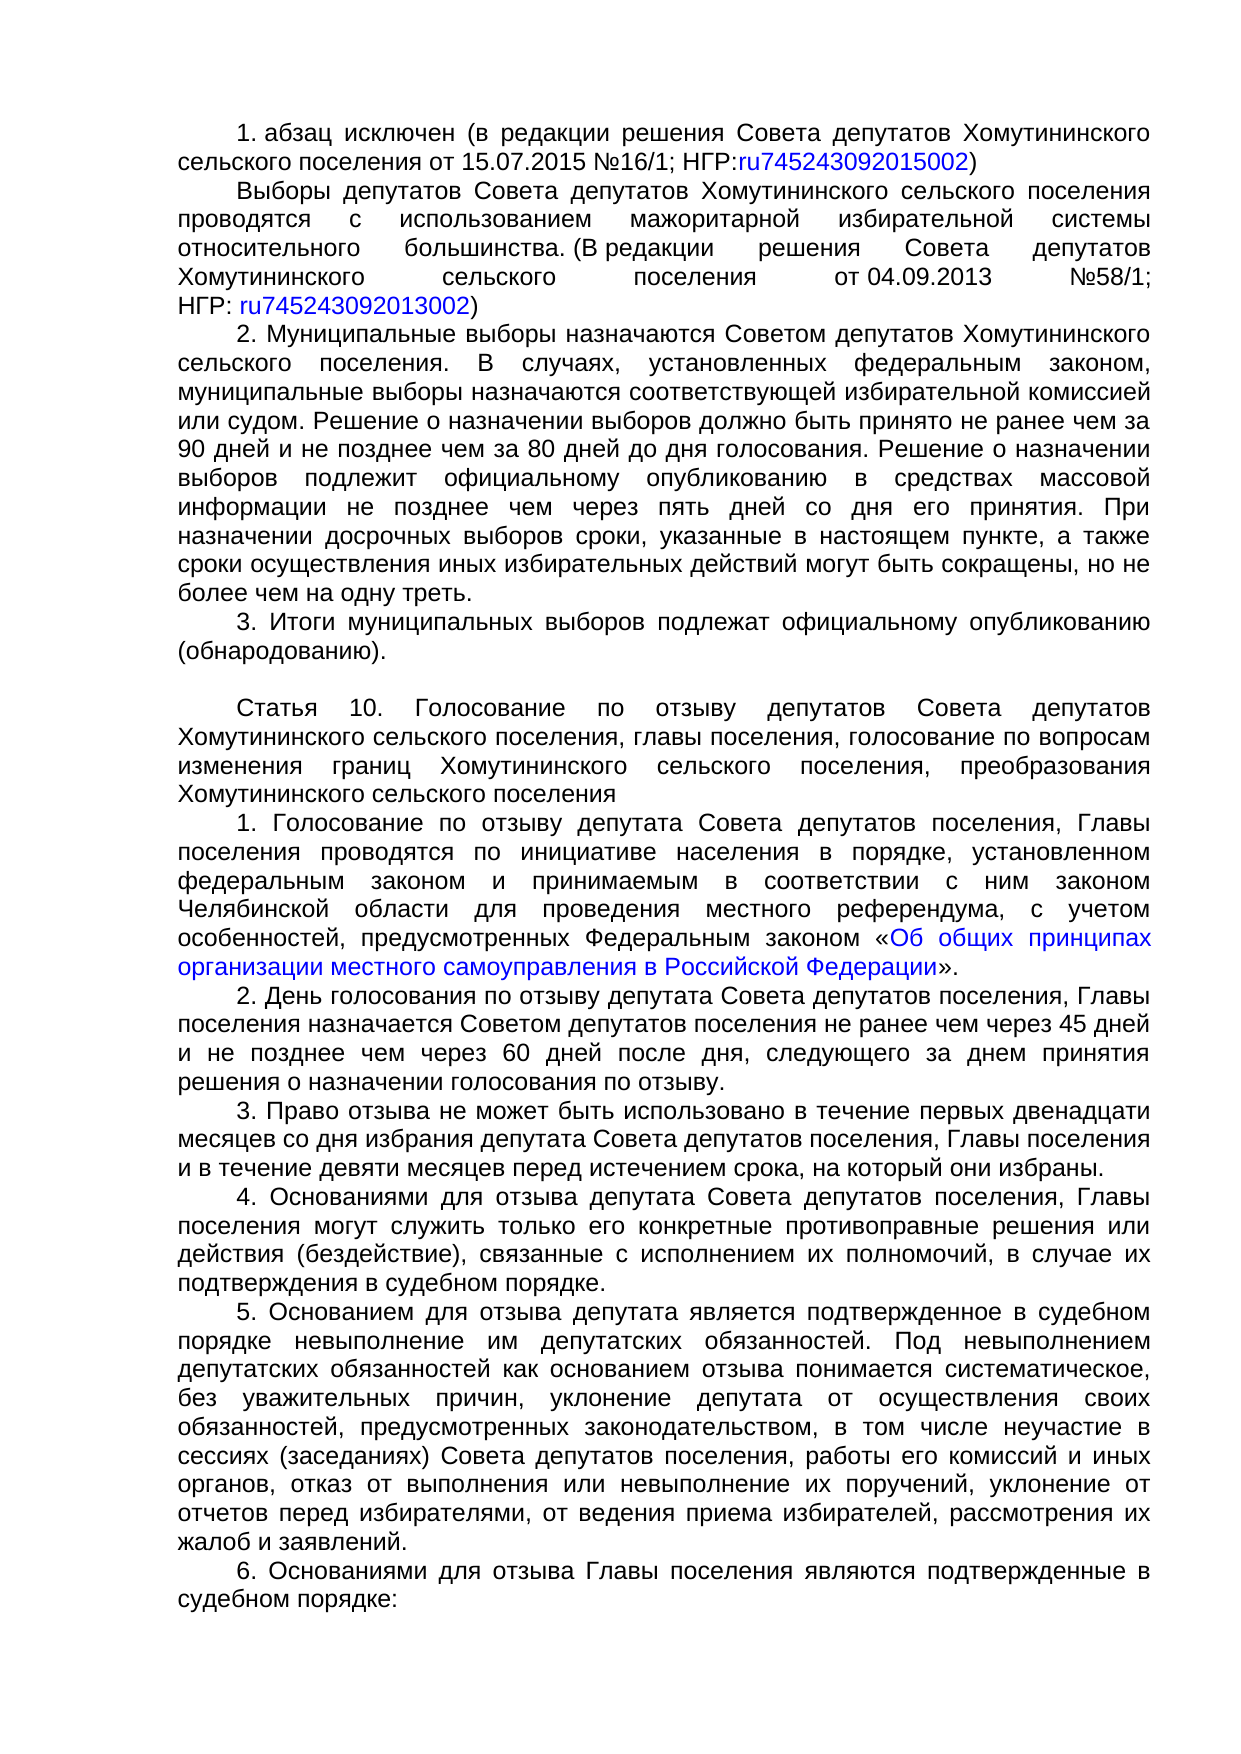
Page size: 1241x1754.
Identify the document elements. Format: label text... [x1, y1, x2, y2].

text 2. День голосования по отзыву депутата Совета депутатов поселения, Главы поселения назначается Советом депутатов поселения не ранее чем через 45 дней и не позднее чем через 60 дней после дня, следующего за днем принятия решения о назначении голосования по отзыву. [177, 981, 1152, 1096]
text 2. Муниципальные выборы назначаются Советом депутатов Хомутининского сельского поселения. В случаях, установленных федеральным законом, муниципальные выборы назначаются соответствующей избирательной комиссией или судом. Решение о назначении выборов должно быть принято не ранее чем за 90 дней и не позднее чем за 80 дней до дня голосования. Решение о назначении выборов подлежит официальному опубликованию в средствах массовой информации не позднее чем через пять дней со дня его принятия. При назначении досрочных выборов сроки, указанные в настоящем пункте, а также сроки осуществления иных избирательных действий могут быть сокращены, но не более чем на одну треть. [177, 319, 1152, 607]
text 3. Итоги муниципальных выборов подлежат официальному опубликованию (обнародованию). [177, 607, 1152, 664]
text Статья 10. Голосование по отзыву депутатов Совета депутатов Хомутининского сельского поселения, главы поселения, голосование по вопросам изменения границ Хомутининского сельского поселения, преобразования Хомутининского сельского поселения [177, 693, 1152, 808]
text 6. Основаниями для отзыва Главы поселения являются подтвержденные в судебном порядке: [177, 1556, 1152, 1613]
text Выборы депутатов Совета депутатов Хомутининского сельского поселения проводятся с использованием мажоритарной избирательной системы относительного большинства. (В редакции решения Совета депутатов Хомутининского сельского поселения от 04.09.2013 №58/1; НГР: ru745243092013002) [177, 176, 1152, 319]
text 5. Основанием для отзыва депутата является подтвержденное в судебном порядке невыполнение им депутатских обязанностей. Под невыполнением депутатских обязанностей как основанием отзыва понимается систематическое, без уважительных причин, уклонение депутата от осуществления своих обязанностей, предусмотренных законодательством, в том числе неучастие в сессиях (заседаниях) Совета депутатов поселения, работы его комиссий и иных органов, отказ от выполнения или невыполнение их поручений, уклонение от отчетов перед избирателями, от ведения приема избирателей, рассмотрения их жалоб и заявлений. [177, 1297, 1152, 1556]
text 4. Основаниями для отзыва депутата Совета депутатов поселения, Главы поселения могут служить только его конкретные противоправные решения или действия (бездействие), связанные с исполнением их полномочий, в случае их подтверждения в судебном порядке. [177, 1182, 1152, 1297]
text 1. абзац исключен (в редакции решения Совета депутатов Хомутининского сельского поселения от 15.07.2015 №16/1; НГР:ru745243092015002) [177, 118, 1152, 176]
text 1. Голосование по отзыву депутата Совета депутатов поселения, Главы поселения проводятся по инициативе населения в порядке, установленном федеральным законом и принимаемым в соответствии с ним законом Челябинской области для проведения местного референдума, с учетом особенностей, предусмотренных Федеральным законом «Об общих принципах организации местного самоуправления в Российской Федерации». [177, 808, 1152, 981]
text 3. Право отзыва не может быть использовано в течение первых двенадцати месяцев со дня избрания депутата Совета депутатов поселения, Главы поселения и в течение девяти месяцев перед истечением срока, на который они избраны. [177, 1096, 1152, 1182]
